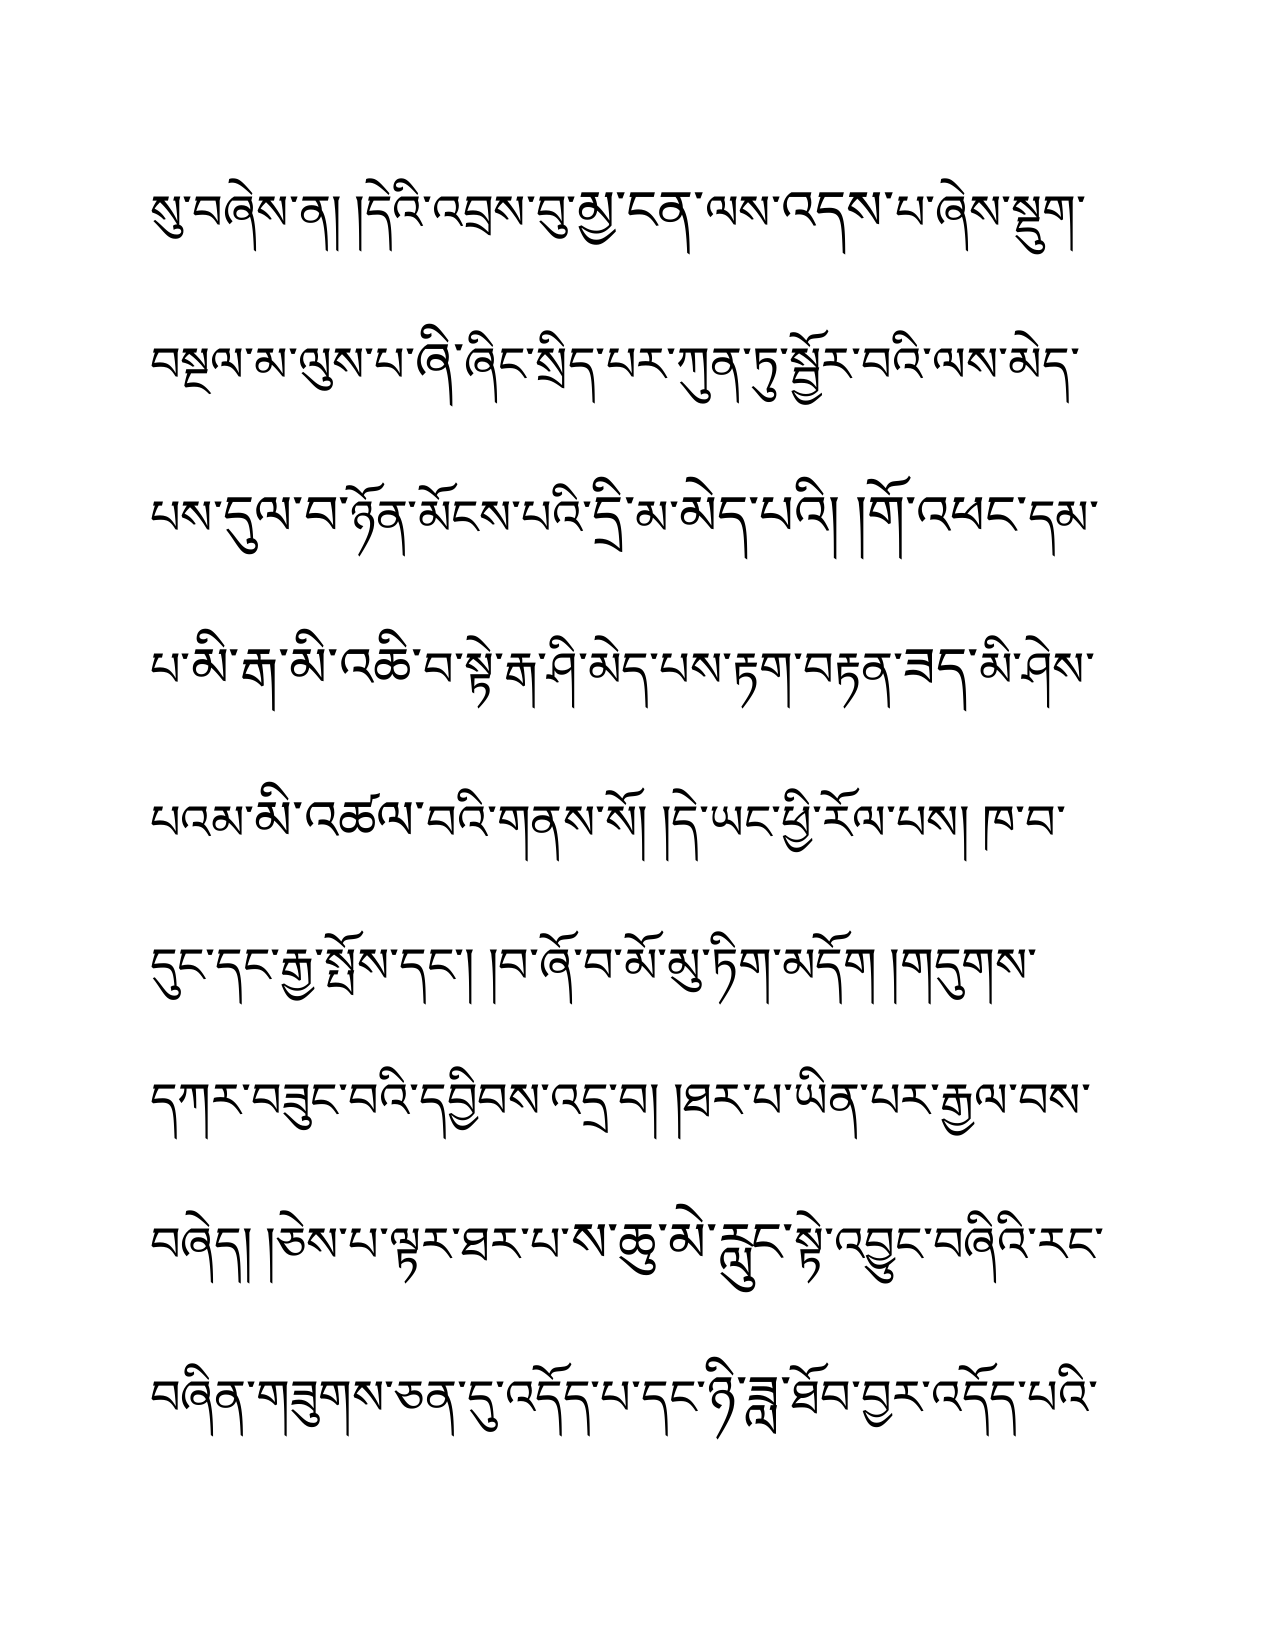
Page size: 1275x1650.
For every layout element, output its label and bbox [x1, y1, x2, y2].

text [150, 150, 1125, 1487]
